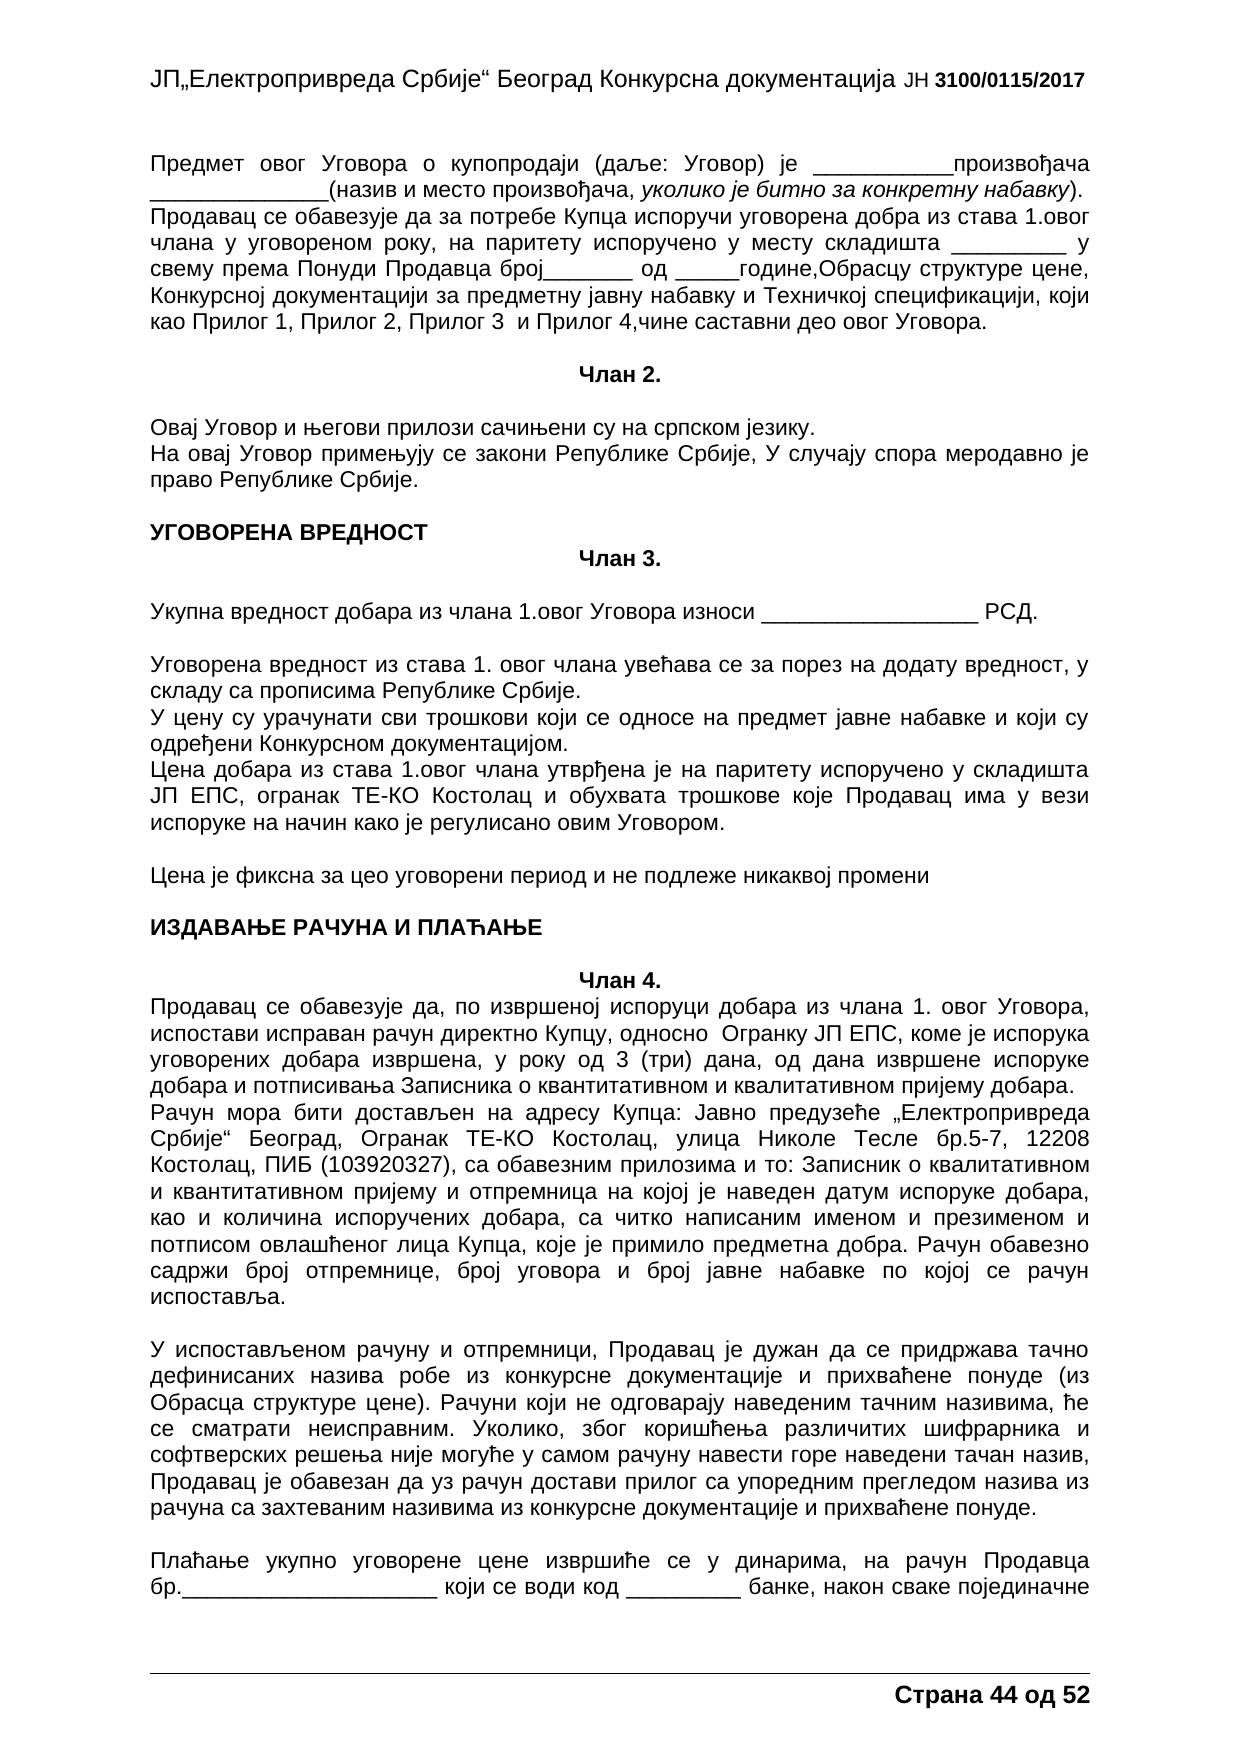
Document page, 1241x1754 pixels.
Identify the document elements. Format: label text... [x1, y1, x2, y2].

text Члан 3. [150, 545, 1090, 572]
text Члан 4. [150, 967, 1090, 993]
text УГОВОРЕНА ВРЕДНОСТ [150, 519, 1090, 545]
text Предмет овог Уговора о купопродаји (даље: Уговор) је ___________произвођача ______________(назив и место произвођача, уколико је битно за конкретну набавку). [150, 150, 1090, 203]
text ИЗДАВАЊЕ РАЧУНА И ПЛАЋАЊЕ [150, 914, 1090, 941]
text Продавац се обавезује да за потребе Купца испоручи уговорена добра из става 1.овог члана у уговореном року, на паритету испоручено у месту складишта _________ у свему према Понуди Продавца број_______ од _____године,Обрасцу структуре цене, Конкурсној документацији за предметну јавну набавку и Техничкој спецификацији, који као Прилог 1, Прилог 2, Прилог 3 и Прилог 4,чине саставни део овог Уговора. [150, 203, 1090, 334]
text Укупна вредност добара из члана 1.овог Уговора износи _________________ РСД. [150, 598, 1090, 624]
text У испостављеном рачуну и отпремници, Продавац је дужан да се придржава тачно дефинисаних назива робе из конкурсне документације и прихваћене понуде (из Обрасца структуре цене). Рачуни који не одговарају наведеним тачним називима, ће се сматрати неисправним. Уколико, због коришћења различитих шифрарника и софтверских решења није могуће у самом рачуну навести горе наведени тачан назив, Продавац је обавезан да уз рачун достави прилог са упоредним прегледом назива из рачуна са захтеваним називима из конкурсне документације и прихваћене понуде. [150, 1336, 1090, 1520]
text Продавац се обавезује да, по извршеној испоруци добара из члана 1. овог Уговора, испостави исправан рачун директно Купцу, односно Огранку ЈП ЕПС, коме је испорука уговорених добара извршена, у року од 3 (три) дана, од дана извршене испоруке добара и потписивања Записника о квантитативном и квалитативном пријему добара. [150, 993, 1090, 1099]
text Цена је фиксна за цео уговорени период и не подлеже никаквој промени [150, 862, 1090, 888]
text Уговорена вредност из става 1. овог члана увећава се за порез на додату вредност, у складу са прописима Републике Србије. [150, 651, 1090, 703]
text Цена добара из става 1.овог члана утврђена је на паритету испоручено у складишта ЈП ЕПС, огранак ТЕ-КО Костолац и обухвата трошкове које Продавац има у вези испоруке на начин како је регулисано овим Уговором. [150, 756, 1090, 835]
text У цену су урачунати сви трошкови који се односе на предмет јавне набавке и који су одређени Конкурсном документацијом. [150, 703, 1090, 756]
text На овај Уговор примењују се закони Републике Србије, У случају спора меродавно је право Републике Србије. [150, 440, 1090, 493]
text Члан 2. [150, 361, 1090, 387]
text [150, 1547, 1090, 1599]
text Рачун мора бити достављен на адресу Купца: Јавно предузеће „Електропривреда Србије“ Београд, Огранак ТЕ-КО Костолац, улица Николе Тесле бр.5-7, 12208 Костолац, ПИБ (103920327), са обавезним прилозима и то: Записник о квалитативном и квантитативном пријему и отпремница на којој је наведен датум испоруке добара, као и количина испоручених добара, са читко написаним именом и презименом и потписом овлашћеног лица Купца, које је примило предметна добра. Рачун обавезно садржи број отпремнице, број уговора и број јавне набавке по којој се рачун испоставља. [150, 1099, 1090, 1309]
text Овај Уговор и његови прилози сачињени су на српском језику. [150, 413, 1090, 440]
